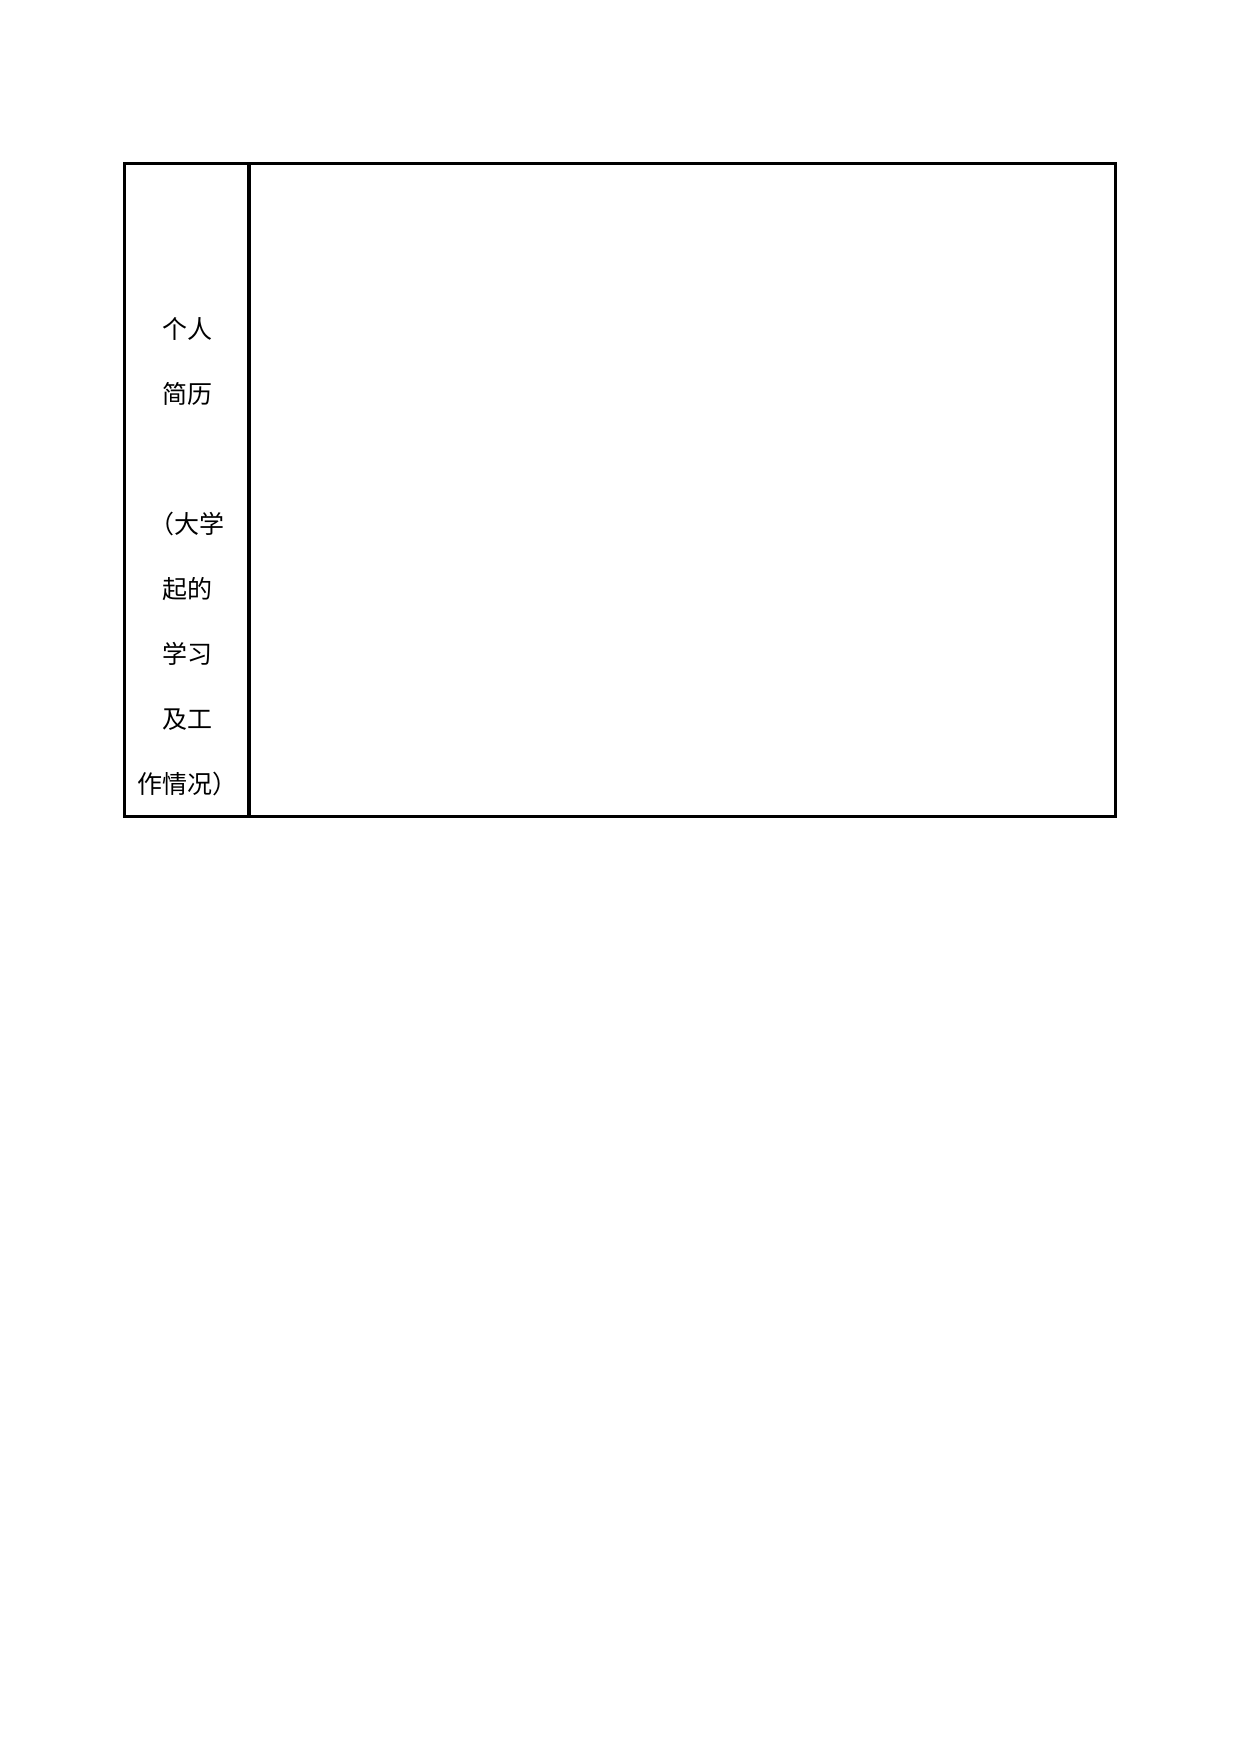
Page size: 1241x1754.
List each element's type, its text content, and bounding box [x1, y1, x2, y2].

table_cell 个人 简历 （大学 起的 学习 及工 作情况） [126, 165, 247, 815]
table_cell [251, 165, 1114, 815]
